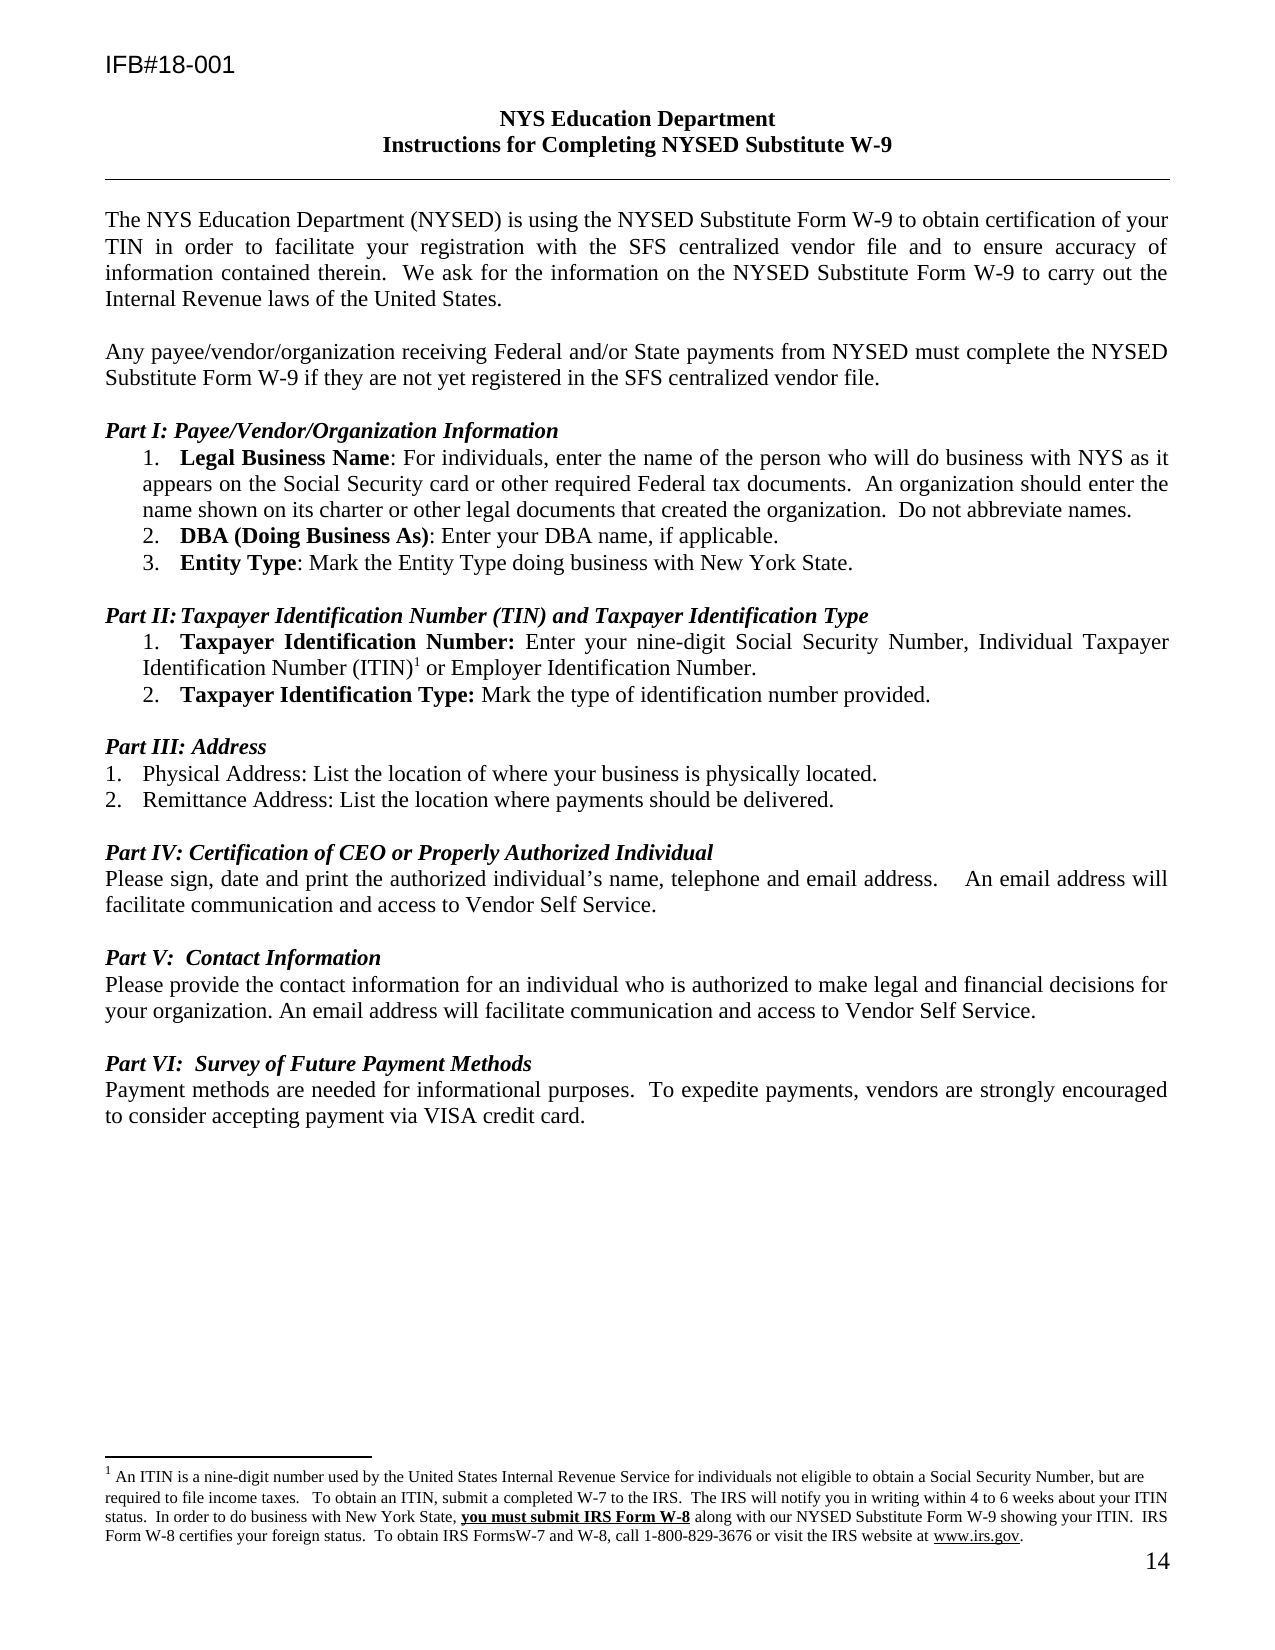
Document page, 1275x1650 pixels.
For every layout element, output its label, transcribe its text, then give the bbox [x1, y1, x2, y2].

list Taxpayer Identification Type: Mark the type of identification number provided. [142, 681, 1170, 707]
text Part V: Contact Information [105, 944, 1170, 971]
text Please sign, date and print the authorized individual’s name, telephone and email address. An email address will facilitate communication and access to Vendor Self Service. [105, 865, 1170, 918]
text Payment methods are needed for informational purposes. To expedite payments, vendors are strongly encouraged to consider accepting payment via VISA credit card. [105, 1076, 1170, 1129]
text Please provide the contact information for an individual who is authorized to make legal and financial decisions for your organization. An email address will facilitate communication and access to Vendor Self Service. [105, 971, 1170, 1023]
text NYS Education Department [105, 105, 1170, 131]
list Remittance Address: List the location where payments should be delivered. [105, 786, 1170, 812]
text Any payee/vendor/organization receiving Federal and/or State payments from NYSED must complete the NYSED Substitute Form W-9 if they are not yet registered in the SFS centralized vendor file. [105, 338, 1170, 391]
text Instructions for Completing NYSED Substitute W-9 [105, 131, 1170, 158]
text The NYS Education Department (NYSED) is using the NYSED Substitute Form W-9 to obtain certification of your TIN in order to facilitate your registration with the SFS centralized vendor file and to ensure accuracy of information contained therein. We ask for the information on the NYSED Substitute Form W-9 to carry out the Internal Revenue laws of the . [105, 206, 1170, 312]
list Taxpayer Identification Number: Enter your nine-digit Social Security Number, Individual Taxpayer Identification Number (ITIN) or Employer Identification Number. [142, 628, 1170, 681]
list DBA (Doing Business As): Enter your DBA name, if applicable. [142, 523, 1170, 549]
list Entity Type: Mark the Entity Type doing business with . [142, 549, 1170, 575]
text Part II: Taxpayer Identification Number (TIN) and Taxpayer Identification Type [105, 602, 1170, 628]
list Physical Address: List the location of where your business is physically located. [105, 760, 1170, 786]
text Part III: Address [105, 733, 1170, 760]
text Part I: Payee/Vendor/Organization Information [105, 417, 1170, 443]
list Legal Business Name: For individuals, enter the name of the person who will do business with NYS as it appears on the Social Security card or other required Federal tax documents. An organization should enter the name shown on its charter or other legal documents that created the organization. Do not abbreviate names. [142, 443, 1170, 523]
text Part IV: Certification of CEO or Properly Authorized Individual [105, 839, 1170, 865]
text Part VI: Survey of Future Payment Methods [105, 1050, 1170, 1076]
